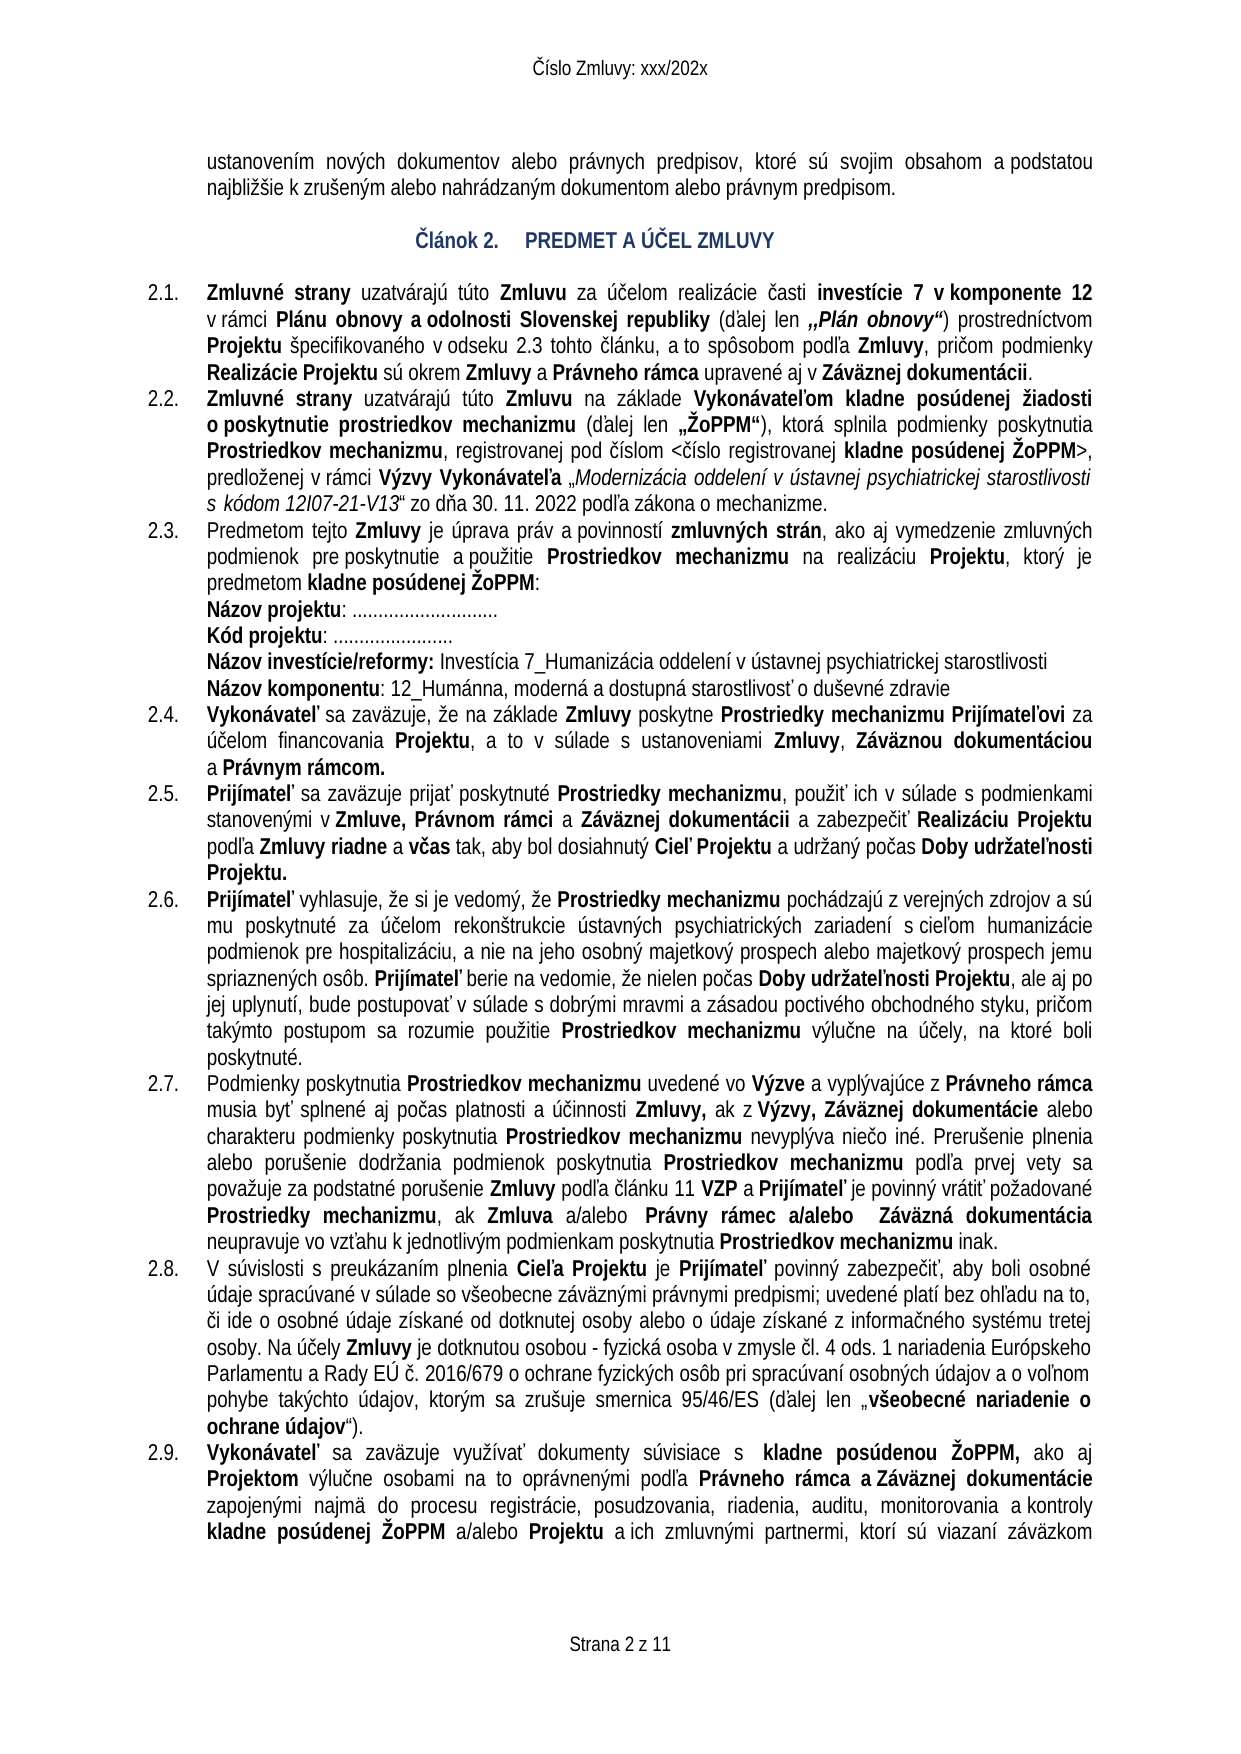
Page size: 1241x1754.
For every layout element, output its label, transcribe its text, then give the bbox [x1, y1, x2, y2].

list Prijímateľ vyhlasuje, že si je vedomý, že Prostriedky mechanizmu pochádzajú z verejných zdrojov a sú mu poskytnuté za účelom rekonštrukcie ústavných psychiatrických zariadení s cieľom humanizácie podmienok pre hospitalizáciu, a nie na jeho osobný majetkový prospech alebo majetkový prospech jemu spriaznených osôb. Prijímateľ berie na vedomie, že nielen počas Doby udržateľnosti Projektu, ale aj po jej uplynutí, bude postupovať v súlade s dobrými mravmi a zásadou poctivého obchodného styku, pričom takýmto postupom sa rozumie použitie Prostriedkov mechanizmu výlučne na účely, na ktoré boli poskytnuté. [148, 886, 1093, 1070]
text Názov komponentu: 12_Humánna, moderná a dostupná starostlivosť o duševné zdravie [148, 675, 1093, 701]
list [148, 148, 1093, 200]
list Vykonávateľ sa zaväzuje, že na základe Zmluvy poskytne Prostriedky mechanizmu Prijímateľovi za účelom financovania Projektu, a to v súlade s ustanoveniami Zmluvy, Záväznou dokumentáciou a Právnym rámcom. [148, 701, 1093, 780]
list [148, 1439, 1093, 1544]
list Prijímateľ sa zaväzuje prijať poskytnuté Prostriedky mechanizmu, použiť ich v súlade s podmienkami stanovenými v Zmluve, Právnom rámci a Záväznej dokumentácii a zabezpečiť Realizáciu Projektu podľa Zmluvy riadne a včas tak, aby bol dosiahnutý Cieľ Projektu a udržaný počas Doby udržateľnosti Projektu. [148, 780, 1093, 886]
list V súvislosti s preukázaním plnenia Cieľa Projektu je Prijímateľ povinný zabezpečiť, aby boli osobné údaje spracúvané v súlade so všeobecne záväznými právnymi predpismi; uvedené platí bez ohľadu na to, či ide o osobné údaje získané od dotknutej osoby alebo o údaje získané z informačného systému tretej osoby. Na účely Zmluvy je dotknutou osobou - fyzická osoba v zmysle čl. 4 ods. 1 nariadenia Európskeho Parlamentu a Rady EÚ č. 2016/679 o ochrane fyzických osôb pri spracúvaní osobných údajov a o voľnom pohybe takýchto údajov, ktorým sa zrušuje smernica 95/46/ES (ďalej len „všeobecné nariadenie o ochrane údajov“). [148, 1254, 1091, 1439]
list Predmetom tejto Zmluvy je úprava práv a povinností zmluvných strán, ako aj vymedzenie zmluvných podmienok pre poskytnutie a použitie Prostriedkov mechanizmu na realizáciu Projektu, ktorý je predmetom kladne posúdenej ŽoPPM: [148, 517, 1093, 596]
list Podmienky poskytnutia Prostriedkov mechanizmu uvedené vo Výzve a vyplývajúce z Právneho rámca musia byť splnené aj počas platnosti a účinnosti Zmluvy, ak z Výzvy, Záväznej dokumentácie alebo charakteru podmienky poskytnutia Prostriedkov mechanizmu nevyplýva niečo iné. Prerušenie plnenia alebo porušenie dodržania podmienok poskytnutia Prostriedkov mechanizmu podľa prvej vety sa považuje za podstatné porušenie Zmluvy podľa článku 11 VZP a Prijímateľ je povinný vrátiť požadované Prostriedky mechanizmu, ak Zmluva a/alebo Právny rámec a/alebo Záväzná dokumentácia neupravuje vo vzťahu k jednotlivým podmienkam poskytnutia Prostriedkov mechanizmu inak. [148, 1070, 1093, 1254]
text Kód projektu: ....................... [148, 622, 1093, 648]
list Zmluvné strany uzatvárajú túto Zmluvu na základe Vykonávateľom kladne posúdenej žiadosti o poskytnutie prostriedkov mechanizmu (ďalej len „ŽoPPM“), ktorá splnila podmienky poskytnutia Prostriedkov mechanizmu, registrovanej pod číslom <číslo registrovanej kladne posúdenej ŽoPPM>, predloženej v rámci Výzvy Vykonávateľa „Modernizácia oddelení v ústavnej psychiatrickej starostlivosti s kódom 12I07-21-V13“ zo dňa 30. 11. 2022 podľa zákona o mechanizme. [148, 385, 1093, 517]
text Názov investície/reformy: Investícia 7_Humanizácia oddelení v ústavnej psychiatrickej starostlivosti [148, 648, 1093, 675]
list predmet a účel zmluvy [148, 227, 1093, 253]
list Zmluvné strany uzatvárajú túto Zmluvu za účelom realizácie časti investície 7 v komponente 12 v rámci Plánu obnovy a odolnosti Slovenskej republiky (ďalej len ,,Plán obnovy“) prostredníctvom Projektu špecifikovaného v odseku 2.3 tohto článku, a to spôsobom podľa Zmluvy, pričom podmienky Realizácie Projektu sú okrem Zmluvy a Právneho rámca upravené aj v Záväznej dokumentácii. [148, 279, 1093, 385]
text Názov projektu: ............................ [148, 596, 1093, 622]
